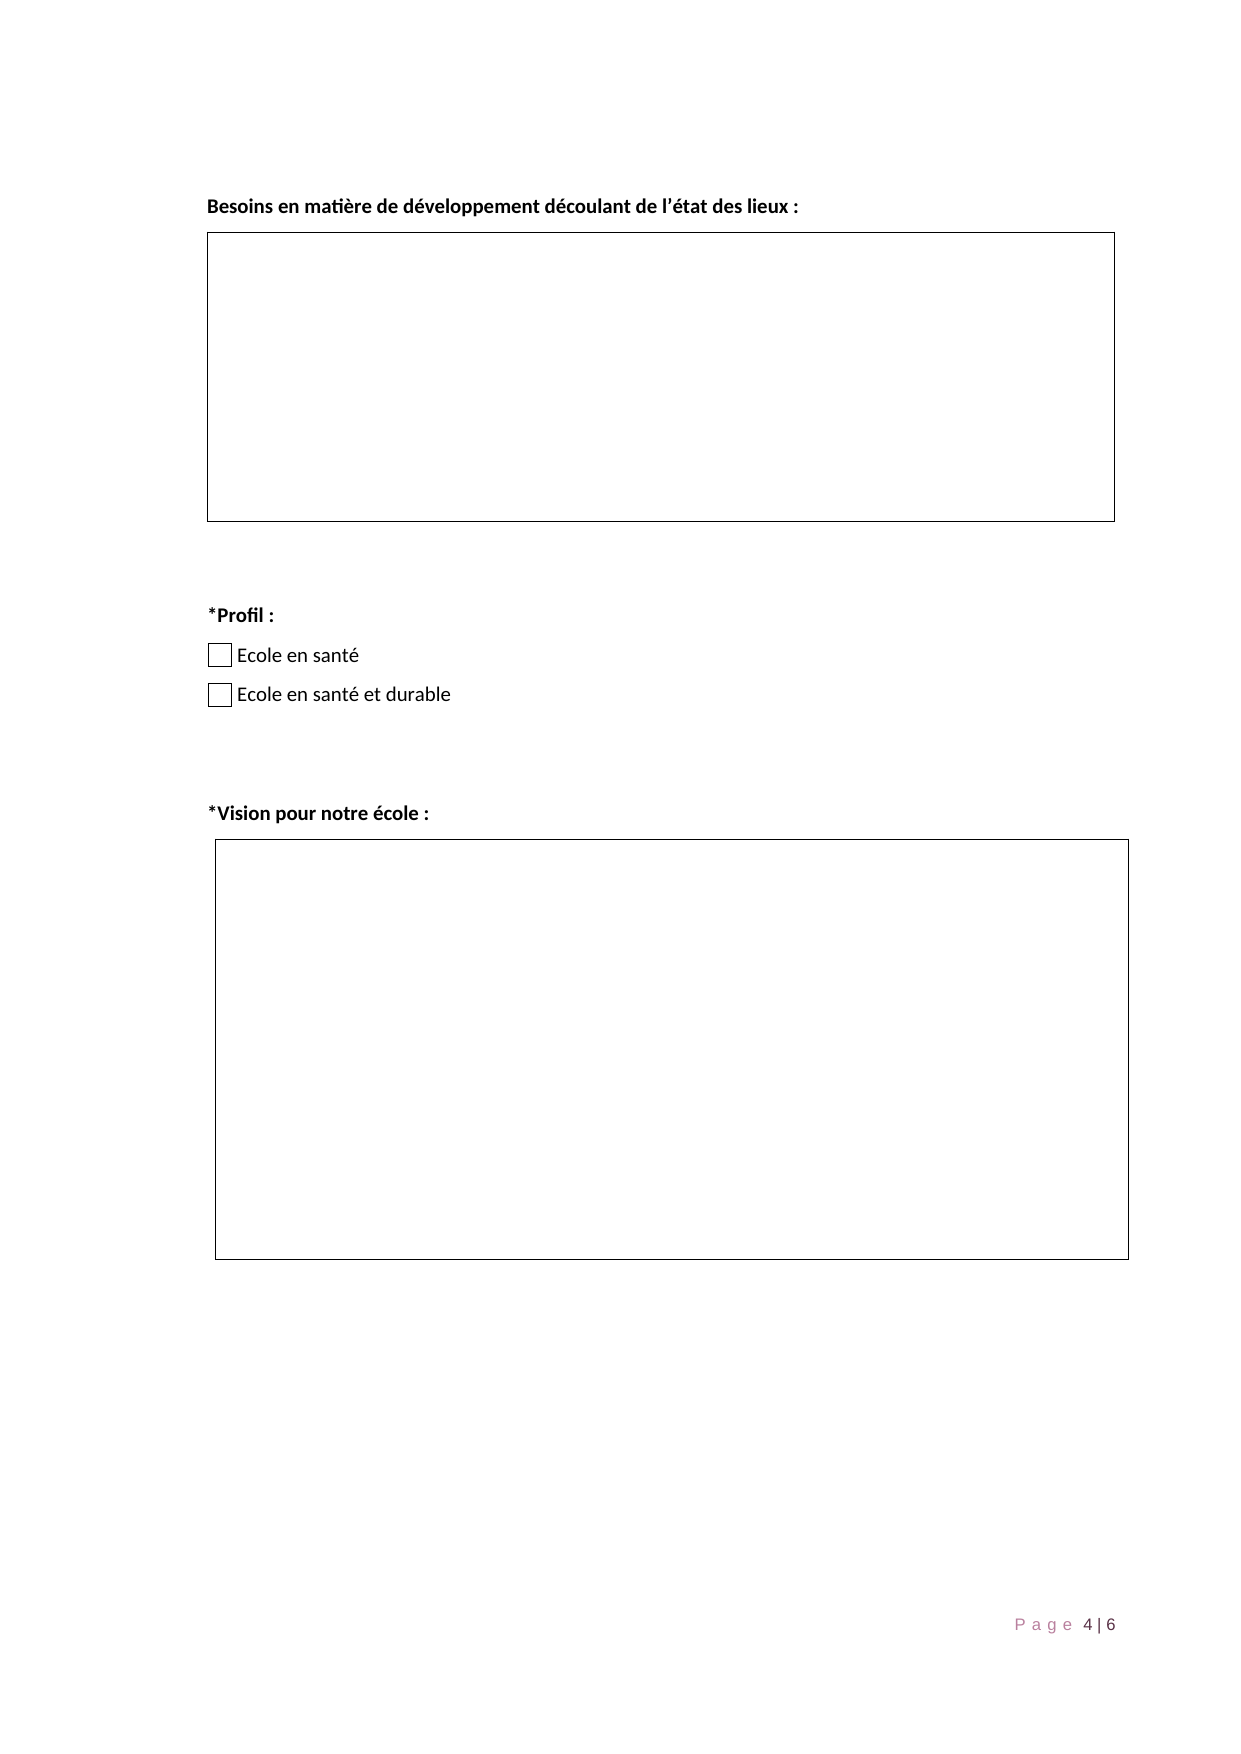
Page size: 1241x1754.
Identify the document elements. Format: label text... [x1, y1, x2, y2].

text *Vision pour notre école : [207, 799, 1142, 826]
table_header [208, 233, 1114, 521]
table_header [216, 840, 1128, 1258]
text Ecole en santé [207, 641, 1142, 668]
text Besoins en matière de développement découlant de l’état des lieux : [207, 192, 1142, 219]
text Ecole en santé et durable [207, 680, 1142, 707]
text *Profil : [207, 601, 1142, 628]
